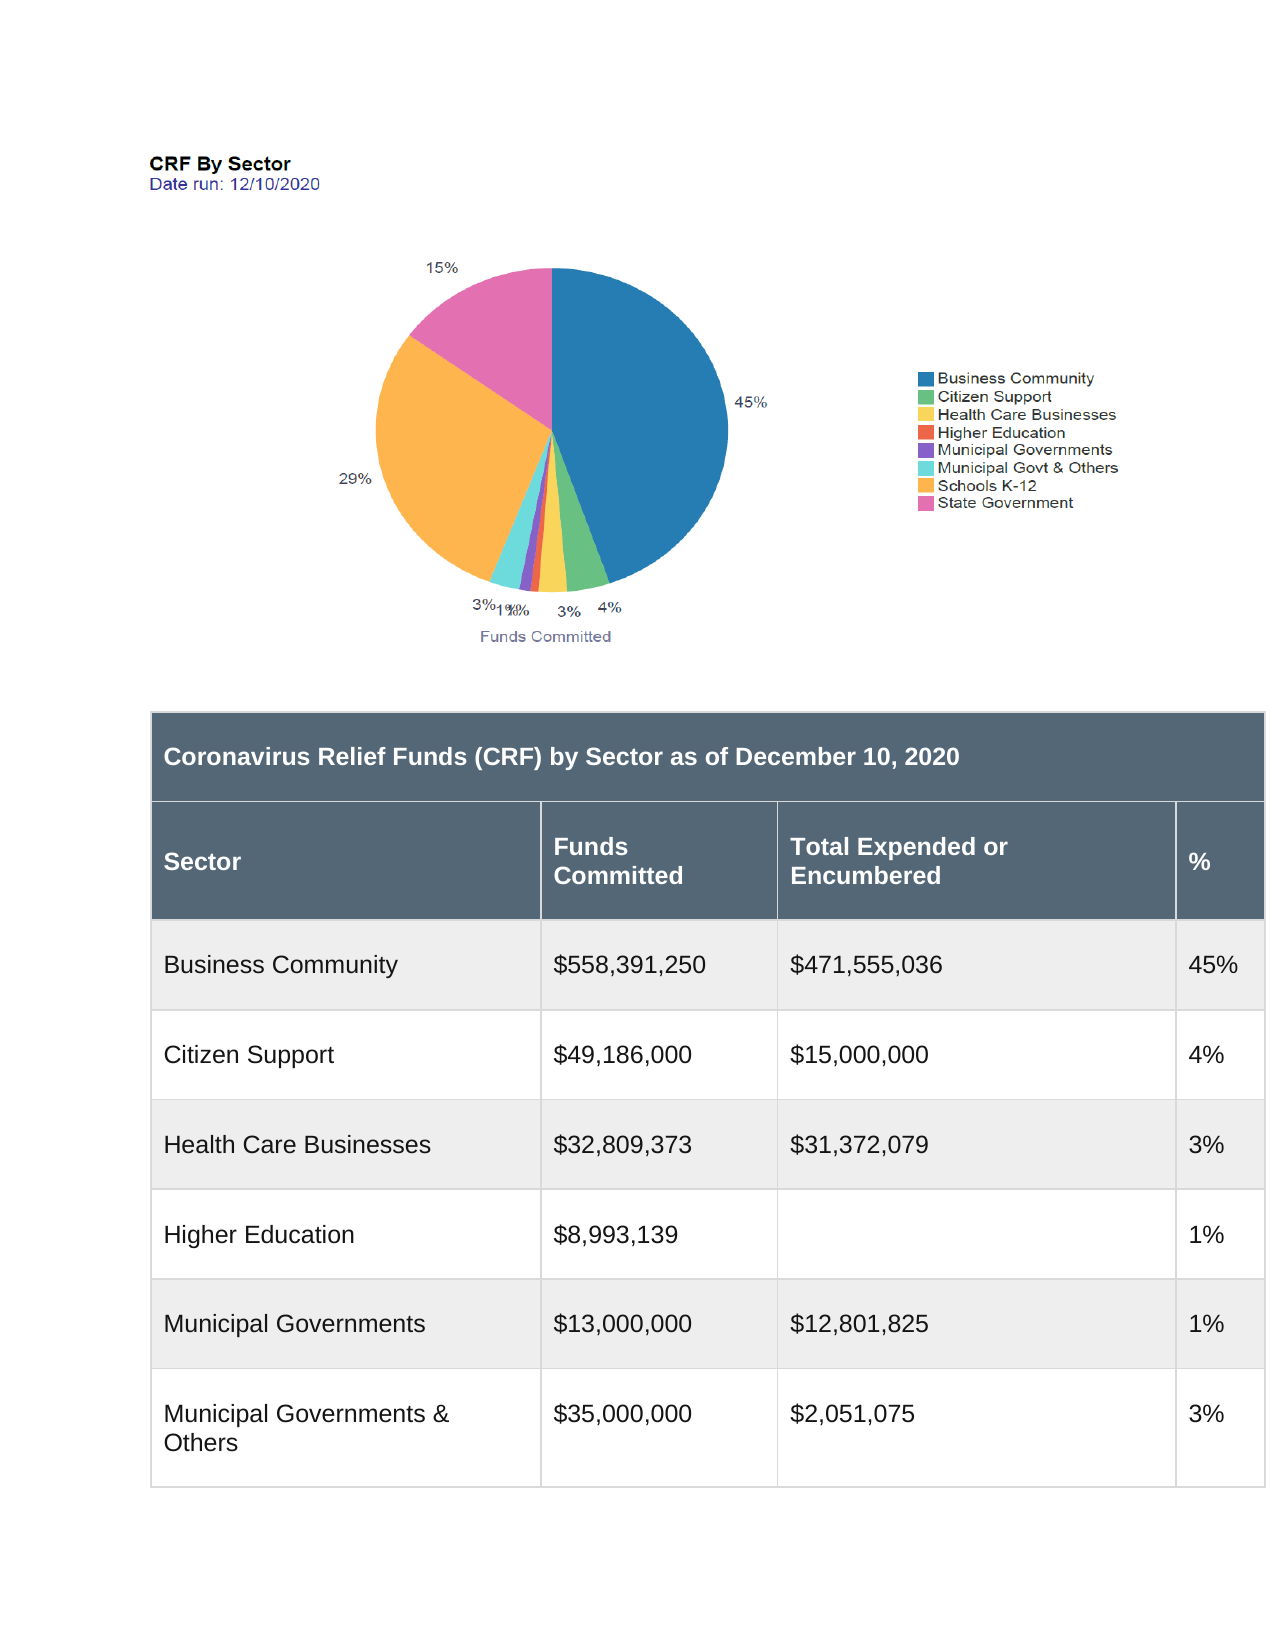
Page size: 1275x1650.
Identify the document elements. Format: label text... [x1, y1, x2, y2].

table_cell Health Care Businesses [152, 1100, 540, 1188]
table_cell 1% [1177, 1190, 1264, 1278]
table_cell $32,809,373 [542, 1100, 777, 1188]
table_header Coronavirus Relief Funds (CRF) by Sector as of December 10, 2020 [152, 713, 1264, 801]
table_cell 3% [1177, 1369, 1264, 1486]
table_cell Business Community [152, 921, 540, 1009]
table_cell 1% [1177, 1280, 1264, 1368]
table_cell $31,372,079 [778, 1100, 1175, 1188]
table_cell $558,391,250 [542, 921, 777, 1009]
table_cell 4% [1177, 1011, 1264, 1099]
table_cell $35,000,000 [542, 1369, 777, 1486]
table_cell Higher Education [152, 1190, 540, 1278]
table_cell Citizen Support [152, 1011, 540, 1099]
table_cell [778, 1190, 1175, 1278]
table_cell $15,000,000 [778, 1011, 1175, 1099]
table_cell Funds Committed [542, 802, 777, 919]
table_cell 3% [1177, 1100, 1264, 1188]
table_cell $13,000,000 [542, 1280, 777, 1368]
picture [150, 150, 1125, 682]
table_cell % [1177, 802, 1264, 919]
table_cell $8,993,139 [542, 1190, 777, 1278]
table_cell Total Expended or Encumbered [778, 802, 1175, 919]
table_cell Municipal Governments & Others [152, 1369, 540, 1486]
table_cell Sector [152, 802, 540, 919]
table_cell $2,051,075 [778, 1369, 1175, 1486]
table_cell $49,186,000 [542, 1011, 777, 1099]
table_cell Municipal Governments [152, 1280, 540, 1368]
table_cell $12,801,825 [778, 1280, 1175, 1368]
table_cell $471,555,036 [778, 921, 1175, 1009]
table_cell 45% [1177, 921, 1264, 1009]
